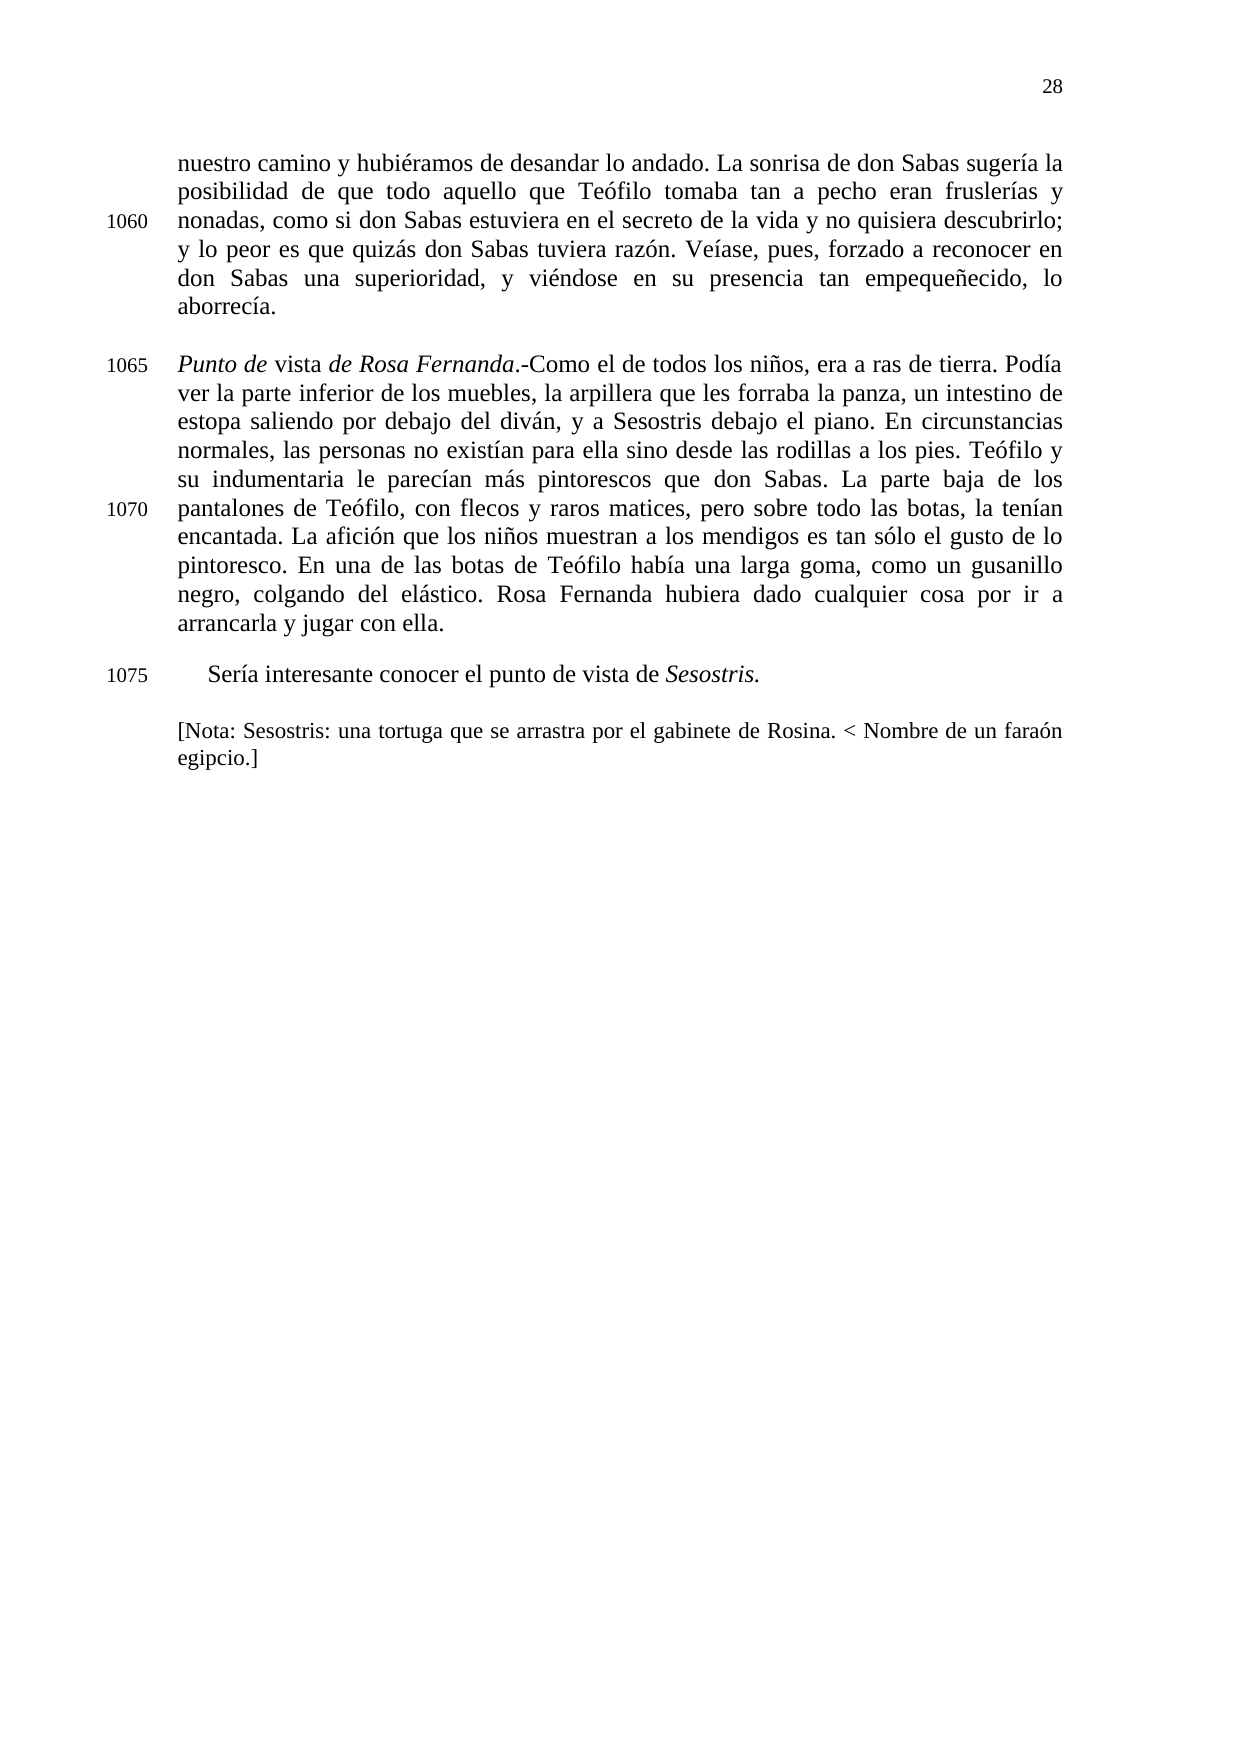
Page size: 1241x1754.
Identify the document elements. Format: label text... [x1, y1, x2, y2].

text Sería interesante conocer el punto de vista de Sesostris. [185, 659, 1063, 688]
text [177, 148, 1063, 320]
text [Nota: Sesostris: una tortuga que se arrastra por el gabinete de Rosina. < Nombre de un faraón egipcio.] [177, 718, 1063, 770]
text Punto de vista de Rosa Fernanda.-Como el de todos los niños, era a ras de tierra. Podía ver la parte inferior de los muebles, la arpillera que les forraba la panza, un intestino de estopa saliendo por debajo del diván, y a Sesostris debajo el piano. En circunstancias normales, las personas no existían para ella sino desde las rodillas a los pies. Teófilo y su indumentaria le parecían más pintorescos que don Sabas. La parte baja de los pantalones de Teófilo, con flecos y raros matices, pero sobre todo las botas, la tenían encantada. La afición que los niños muestran a los mendigos es tan sólo el gusto de lo pintoresco. En una de las botas de Teófilo había una larga goma, como un gusanillo negro, colgando del elástico. Rosa Fernanda hubiera dado cualquier cosa por ir a arrancarla y jugar con ella. [177, 349, 1063, 636]
